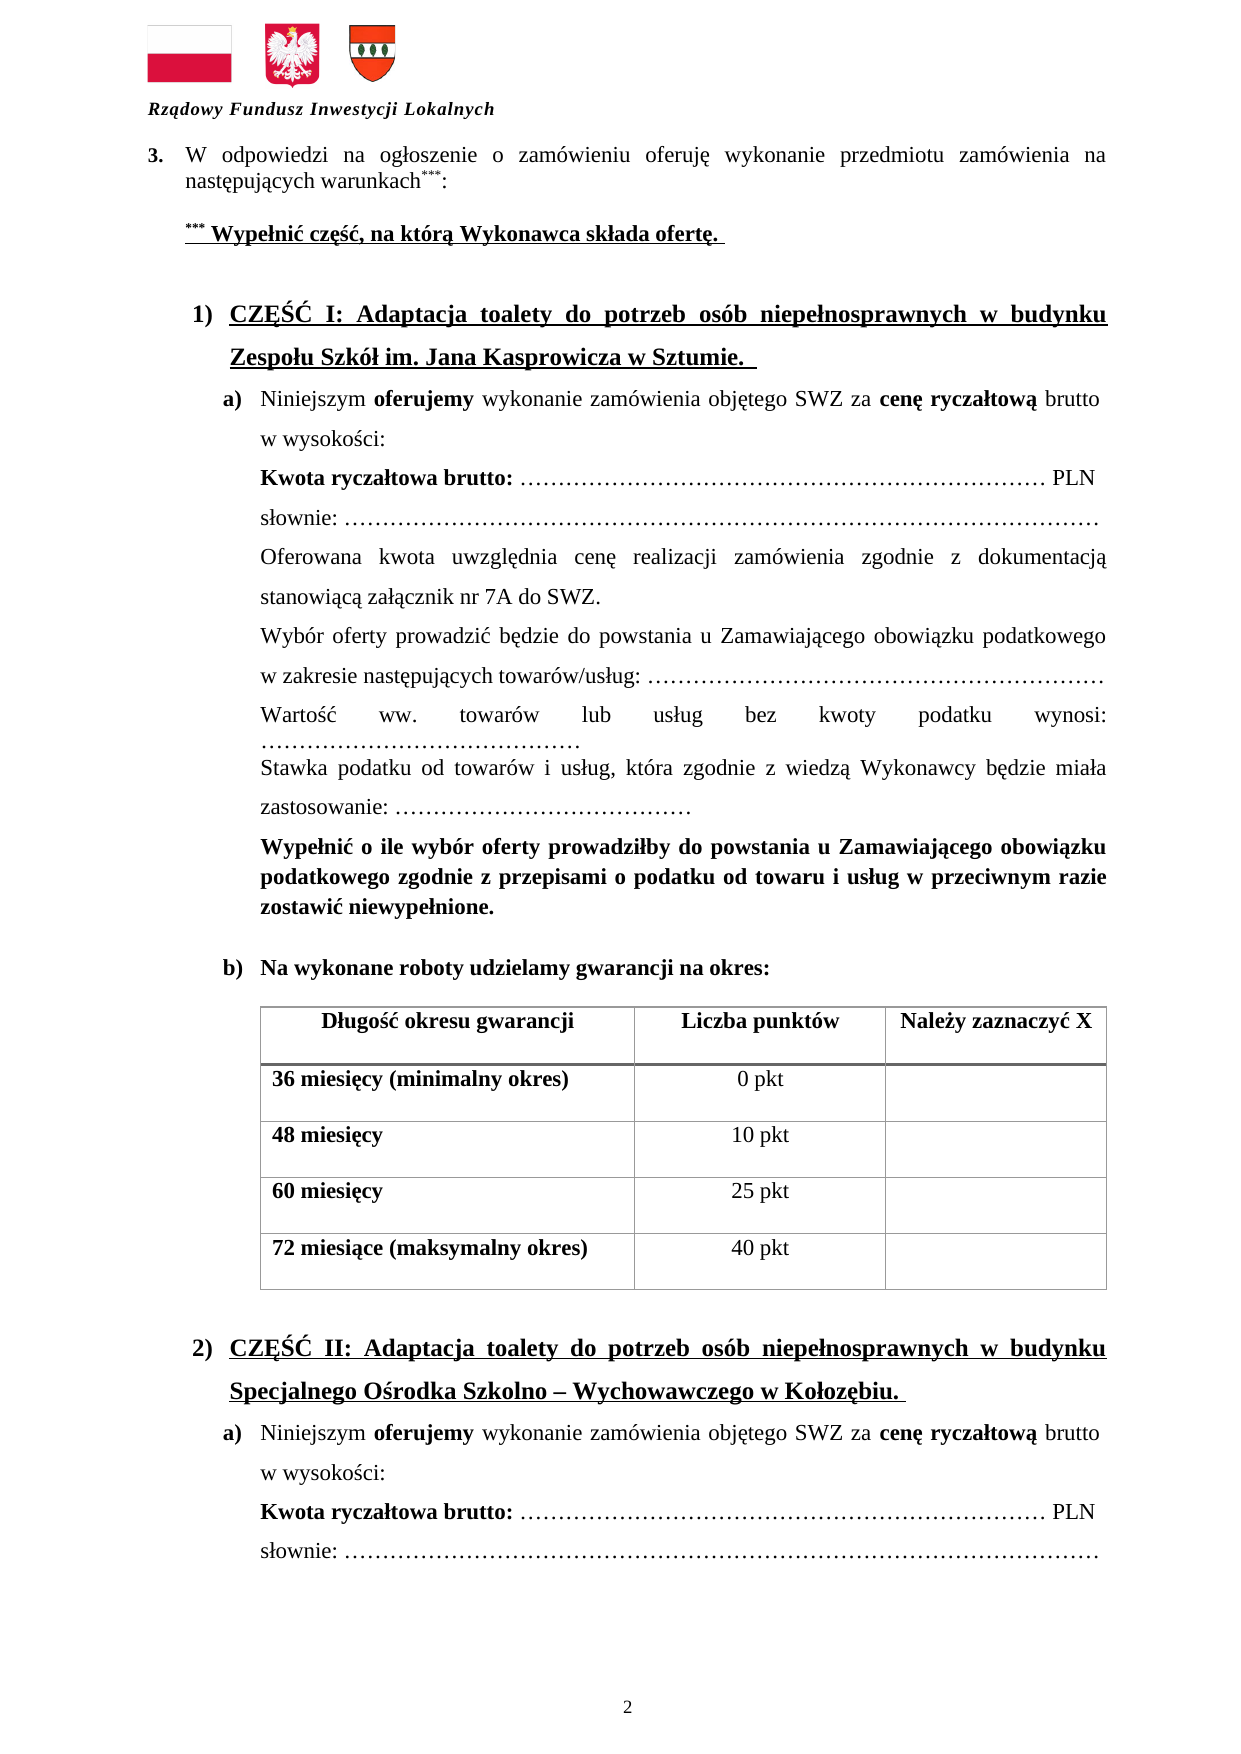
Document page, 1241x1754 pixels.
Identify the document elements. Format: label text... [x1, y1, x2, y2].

table_header Długość okresu gwarancji [261, 1008, 634, 1062]
list Niniejszym oferujemy wykonanie zamówienia objętego SWZ za cenę ryczałtową brutto w wysokości: [223, 1419, 1107, 1485]
table_cell [886, 1178, 1106, 1233]
table_cell 60 miesięcy [261, 1178, 634, 1233]
table_cell [886, 1122, 1106, 1177]
table_cell 10 pkt [635, 1122, 885, 1177]
text *** Wypełnić część, na którą Wykonawca składa ofertę. [185, 220, 1107, 246]
table_cell 0 pkt [635, 1066, 885, 1121]
table_cell [886, 1066, 1106, 1121]
table_cell 72 miesiące (maksymalny okres) [261, 1234, 634, 1289]
text Oferowana kwota uwzględnia cenę realizacji zamówienia zgodnie z dokumentacją stanowiącą załącznik nr 7A do SWZ. [260, 543, 1107, 609]
list CZĘŚĆ II: Adaptacja toalety do potrzeb osób niepełnosprawnych w budynku Specjalnego Ośrodka Szkolno – Wychowawczego w Kołozębiu. [192, 1333, 1107, 1405]
text Wybór oferty prowadzić będzie do powstania u Zamawiającego obowiązku podatkowego w zakresie następujących towarów/usług: …………………………………………………… [260, 622, 1107, 688]
list W odpowiedzi na ogłoszenie o zamówieniu oferuję wykonanie przedmiotu zamówienia na następujących warunkach***: [148, 141, 1107, 194]
table_cell [886, 1234, 1106, 1289]
table_cell 25 pkt [635, 1178, 885, 1233]
list CZĘŚĆ I: Adaptacja toalety do potrzeb osób niepełnosprawnych w budynku Zespołu Szkół im. Jana Kasprowicza w Sztumie. [192, 299, 1107, 371]
table_cell 48 miesięcy [261, 1122, 634, 1177]
text słownie: ……………………………………………………………………………………… [260, 504, 1107, 530]
list Na wykonane roboty udzielamy gwarancji na okres: [223, 954, 1107, 980]
text Kwota ryczałtowa brutto: …………………………………………………………… PLN [260, 464, 1107, 491]
text Wypełnić o ile wybór oferty prowadziłby do powstania u Zamawiającego obowiązku podatkowego zgodnie z przepisami o podatku od towaru i usług w przeciwnym razie zostawić niewypełnione. [260, 833, 1107, 919]
picture [349, 25, 396, 82]
text słownie: ……………………………………………………………………………………… [260, 1537, 1107, 1564]
table_cell 40 pkt [635, 1234, 885, 1289]
text Kwota ryczałtowa brutto: …………………………………………………………… PLN [260, 1498, 1107, 1524]
table_cell 36 miesięcy (minimalny okres) [261, 1066, 634, 1121]
table_header Należy zaznaczyć X [886, 1008, 1106, 1062]
text Stawka podatku od towarów i usług, która zgodnie z wiedzą Wykonawcy będzie miała zastosowanie: ………………………………… [260, 754, 1107, 820]
table_header Liczba punktów [635, 1008, 885, 1062]
list Niniejszym oferujemy wykonanie zamówienia objętego SWZ za cenę ryczałtową brutto w wysokości: [223, 385, 1107, 451]
text Wartość ww. towarów lub usług bez kwoty podatku wynosi: …………………………………… [260, 701, 1107, 754]
